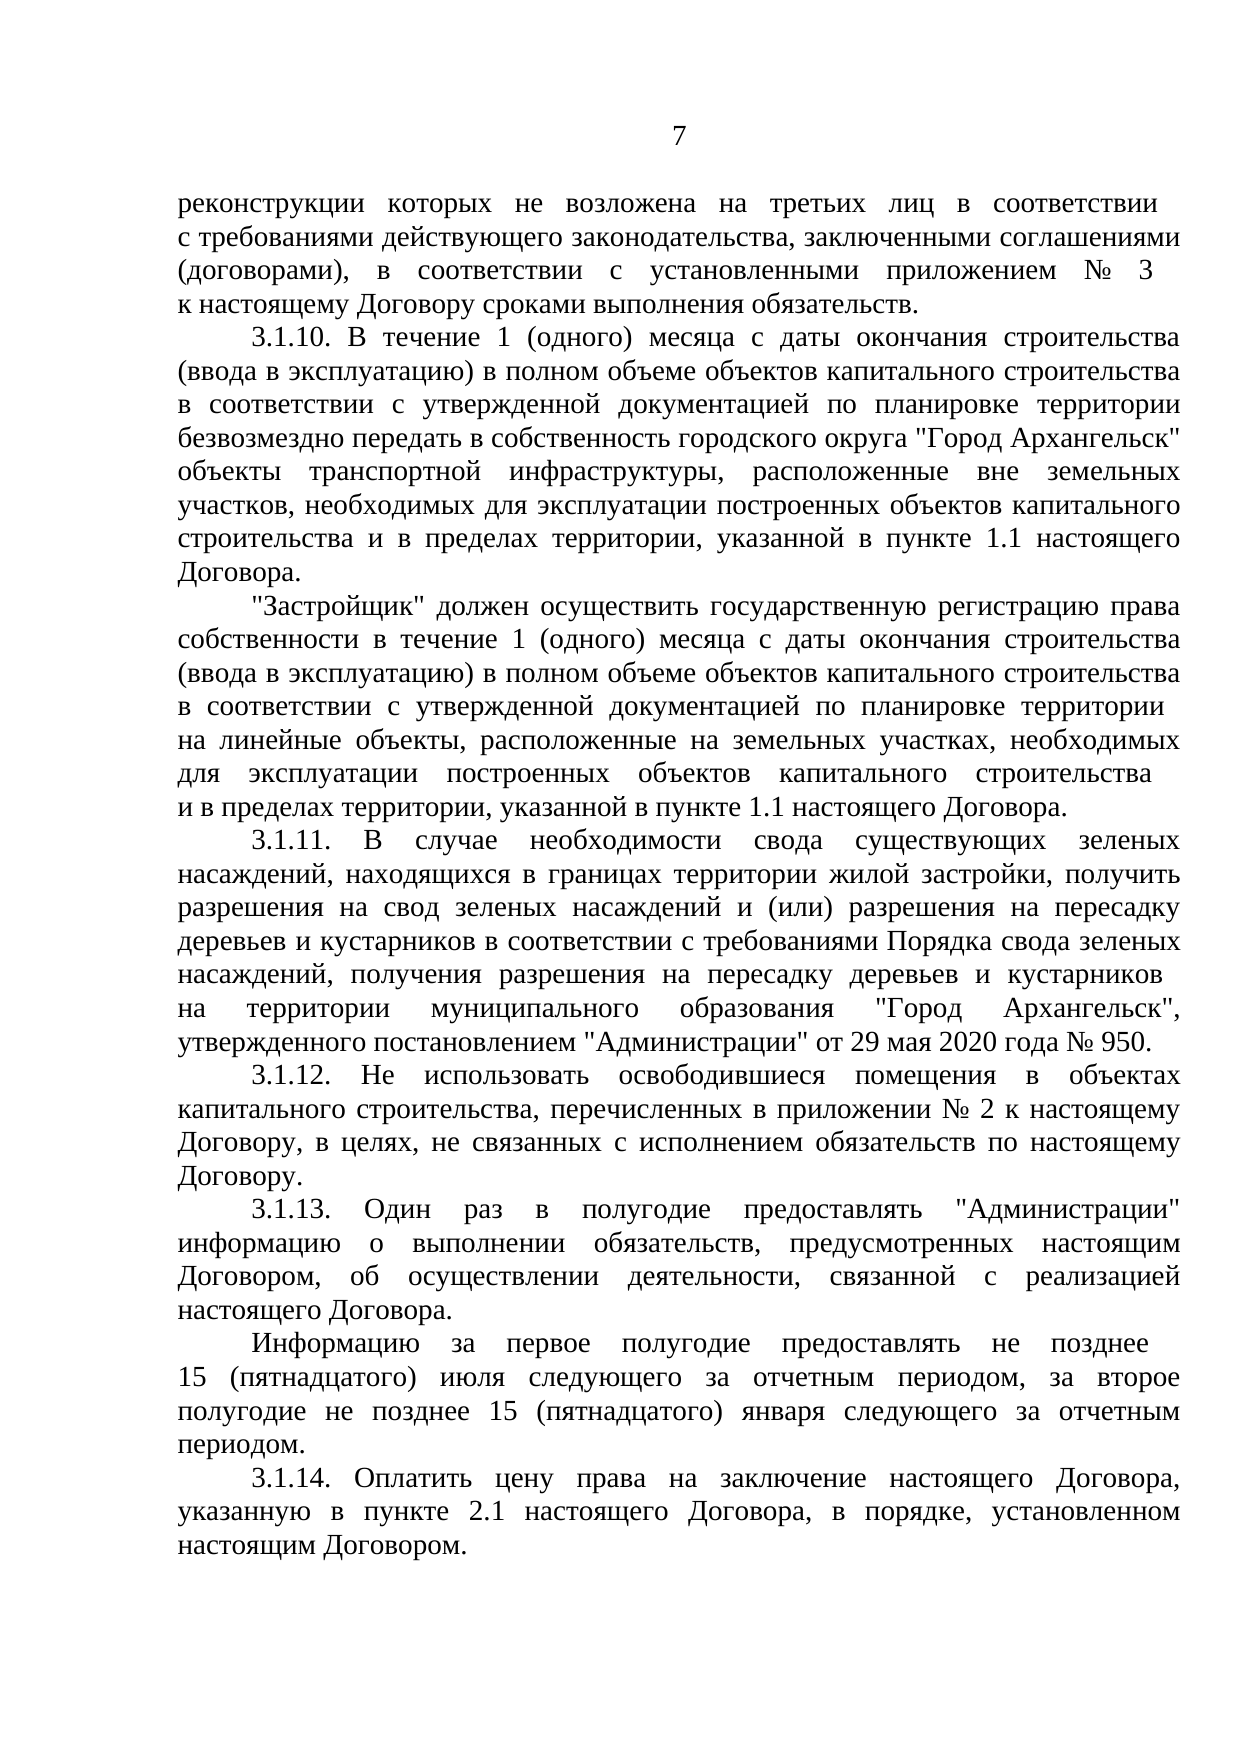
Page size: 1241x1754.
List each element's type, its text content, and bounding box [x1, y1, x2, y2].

text 3.1.11. В случае необходимости свода существующих зеленых насаждений, находящихся в границах территории жилой застройки, получить разрешения на свод зеленых насаждений и (или) разрешения на пересадку деревьев и кустарников в соответствии с требованиями Порядка свода зеленых насаждений, получения разрешения на пересадку деревьев и кустарников на территории муниципального образования "Город Архангельск", утвержденного постановлением "Администрации" от 29 мая 2020 года № 950. [177, 822, 1181, 1057]
text реконструкции которых не возложена на третьих лиц в соответствии с требованиями действующего законодательства, заключенными соглашениями (договорами), в соответствии с установленными приложением № 3 к настоящему Договору сроками выполнения обязательств. [177, 185, 1181, 319]
text 3.1.12. Не использовать освободившиеся помещения в объектах капитального строительства, перечисленных в приложении № 2 к настоящему Договору, в целях, не связанных с исполнением обязательств по настоящему Договору. [177, 1057, 1181, 1191]
text 3.1.14. Оплатить цену права на заключение настоящего Договора, указанную в пункте 2.1 настоящего Договора, в порядке, установленном настоящим Договором. [177, 1460, 1181, 1560]
text 3.1.10. В течение 1 (одного) месяца с даты окончания строительства (ввода в эксплуатацию) в полном объеме объектов капитального строительства в соответствии с утвержденной документацией по планировке территории безвозмездно передать в собственность городского округа "Город Архангельск" объекты транспортной инфраструктуры, расположенные вне земельных участков, необходимых для эксплуатации построенных объектов капитального строительства и в пределах территории, указанной в пункте 1.1 настоящего Договора. [177, 319, 1181, 588]
text 7 [177, 118, 1181, 152]
text Информацию за первое полугодие предоставлять не позднее 15 (пятнадцатого) июля следующего за отчетным периодом, за второе полугодие не позднее 15 (пятнадцатого) января следующего за отчетным периодом. [177, 1326, 1181, 1460]
text "Застройщик" должен осуществить государственную регистрацию права собственности в течение 1 (одного) месяца с даты окончания строительства (ввода в эксплуатацию) в полном объеме объектов капитального строительства в соответствии с утвержденной документацией по планировке территории на линейные объекты, расположенные на земельных участках, необходимых для эксплуатации построенных объектов капитального строительства и в пределах территории, указанной в пункте 1.1 настоящего Договора. [177, 588, 1181, 822]
text 3.1.13. Один раз в полугодие предоставлять "Администрации" информацию о выполнении обязательств, предусмотренных настоящим Договором, об осуществлении деятельности, связанной с реализацией настоящего Договора. [177, 1191, 1181, 1326]
